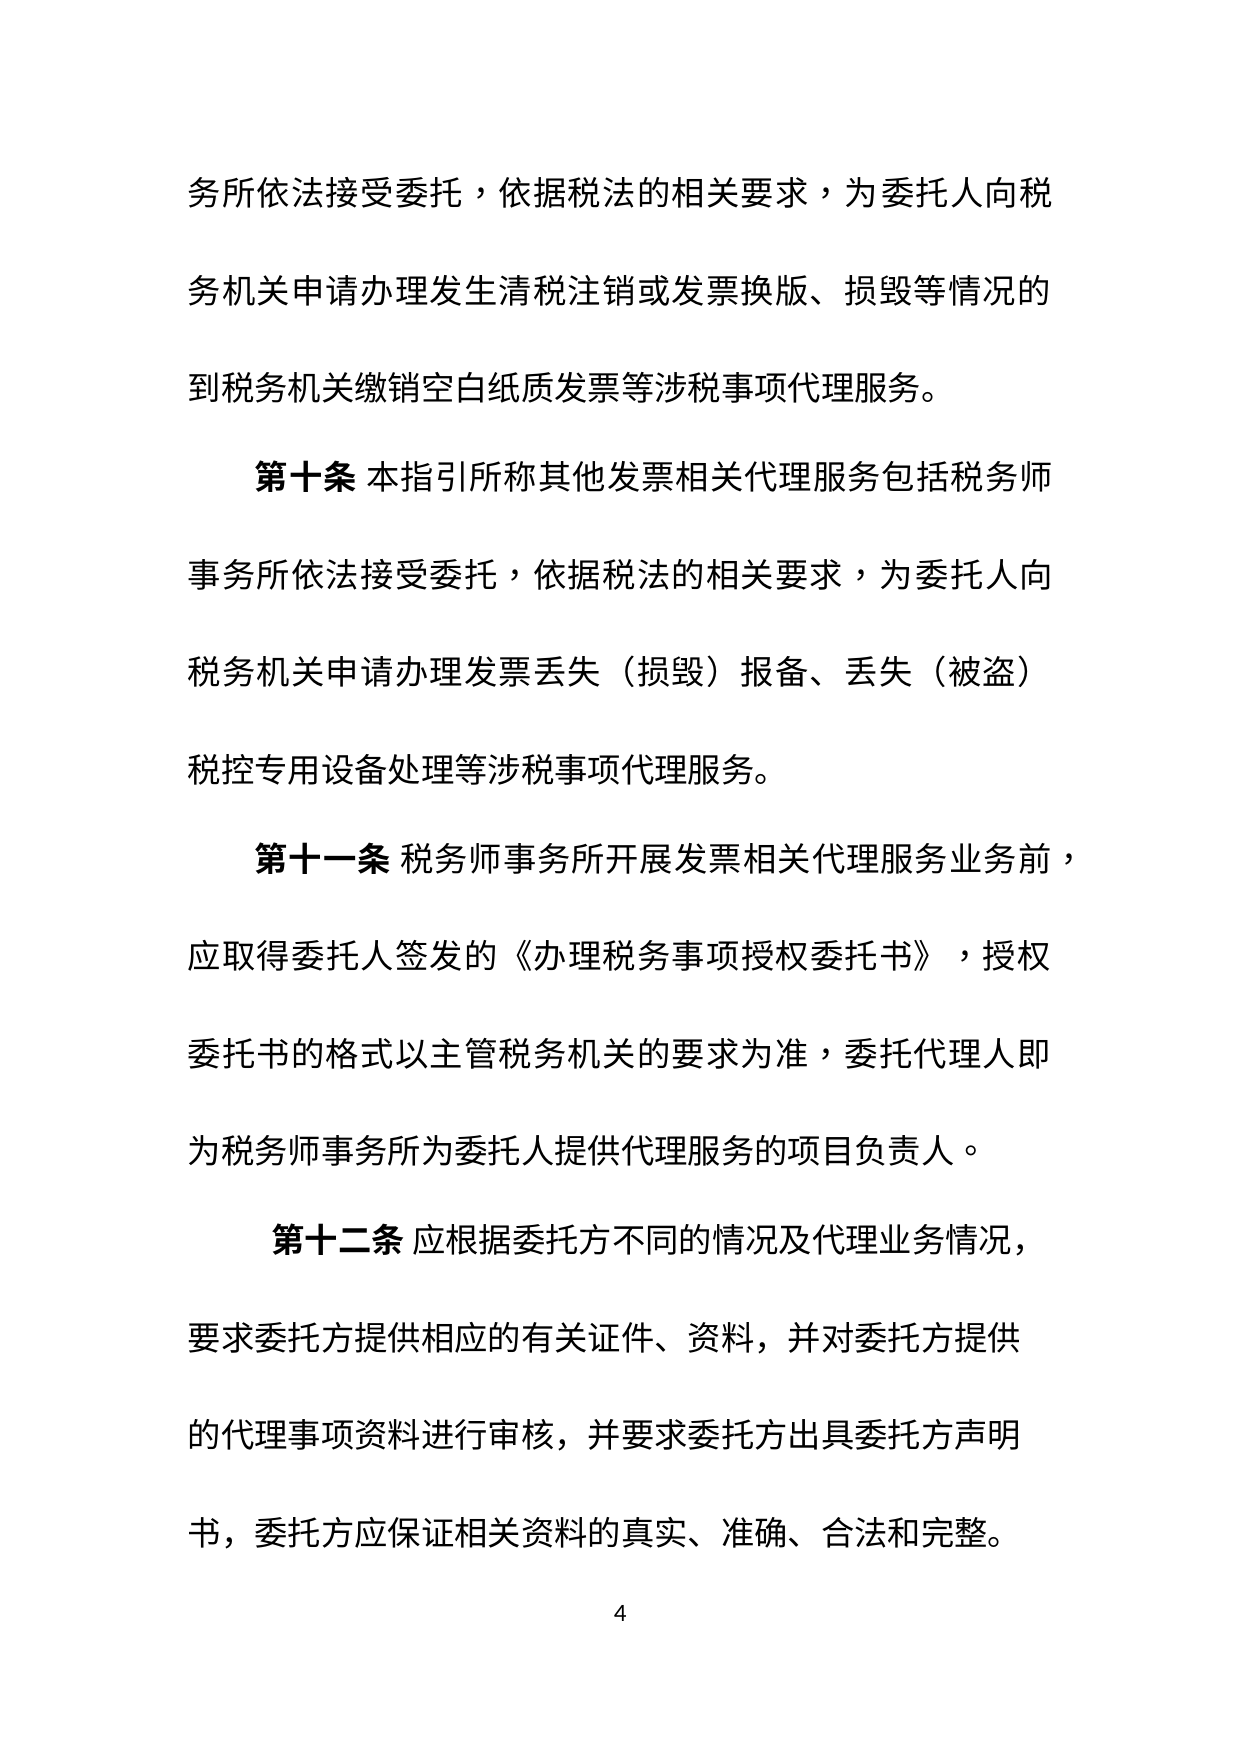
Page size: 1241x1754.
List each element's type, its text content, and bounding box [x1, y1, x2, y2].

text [187, 158, 1053, 418]
text 第十条 本指引所称其他发票相关代理服务包括税务师事务所依法接受委托，依据税法的相关要求，为委托人向税务机关申请办理发票丢失（损毁）报备、丢失（被盗）税控专用设备处理等涉税事项代理服务。 [187, 443, 1053, 800]
text 第十一条 税务师事务所开展发票相关代理服务业务前，应取得委托人签发的《办理税务事项授权委托书》，授权委托书的格式以主管税务机关的要求为准，委托代理人即为税务师事务所为委托人提供代理服务的项目负责人。 [187, 824, 1053, 1182]
text 第十二条 应根据委托方不同的情况及代理业务情况，要求委托方提供相应的有关证件、资料，并对委托方提供的代理事项资料进行审核，并要求委托方出具委托方声明书，委托方应保证相关资料的真实、准确、合法和完整。 [187, 1206, 1053, 1563]
